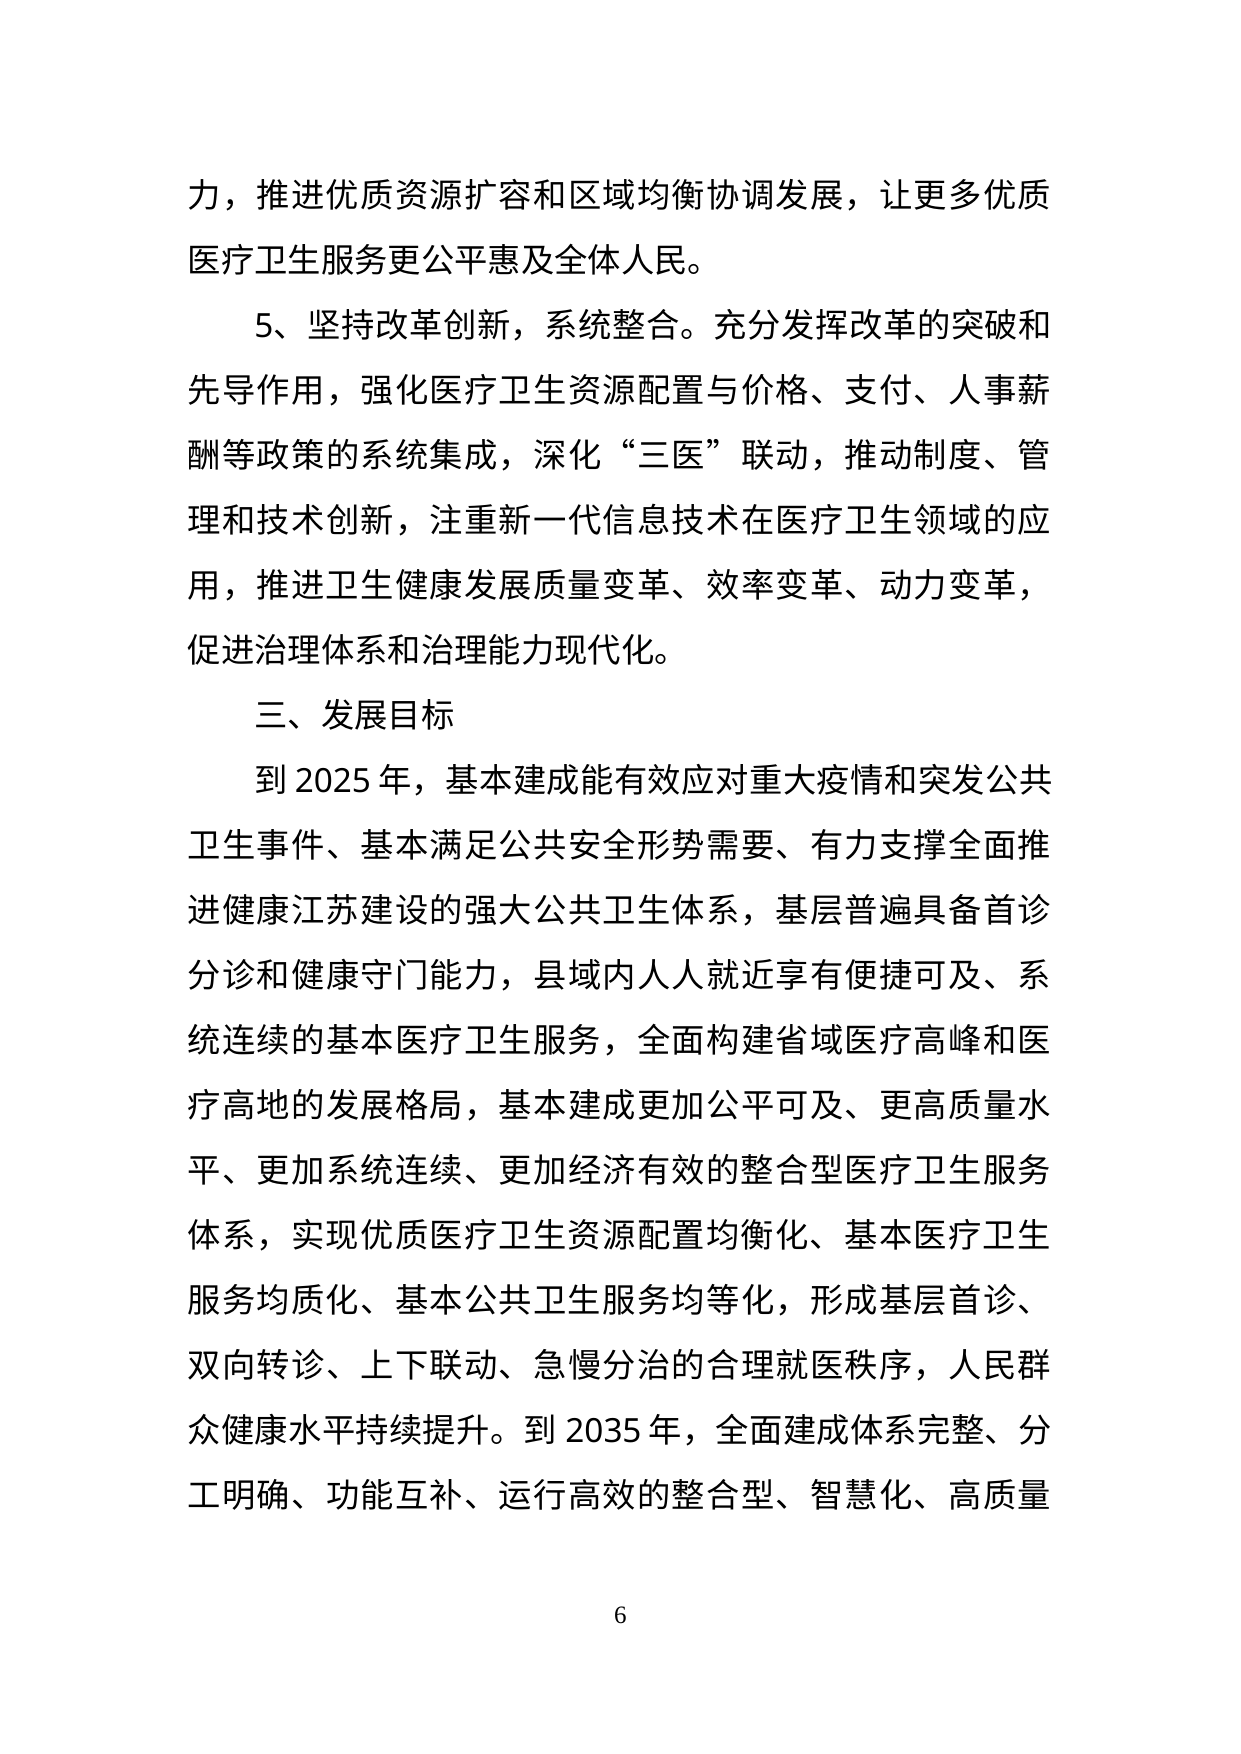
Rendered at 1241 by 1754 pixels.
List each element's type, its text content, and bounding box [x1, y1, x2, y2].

text 三、发展目标 [187, 680, 1053, 745]
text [187, 160, 1053, 290]
text 5、坚持改革创新，系统整合。充分发挥改革的突破和先导作用，强化医疗卫生资源配置与价格、支付、人事薪酬等政策的系统集成，深化“三医”联动，推动制度、管理和技术创新，注重新一代信息技术在医疗卫生领域的应用，推进卫生健康发展质量变革、效率变革、动力变革，促进治理体系和治理能力现代化。 [187, 290, 1053, 680]
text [187, 745, 1053, 1525]
